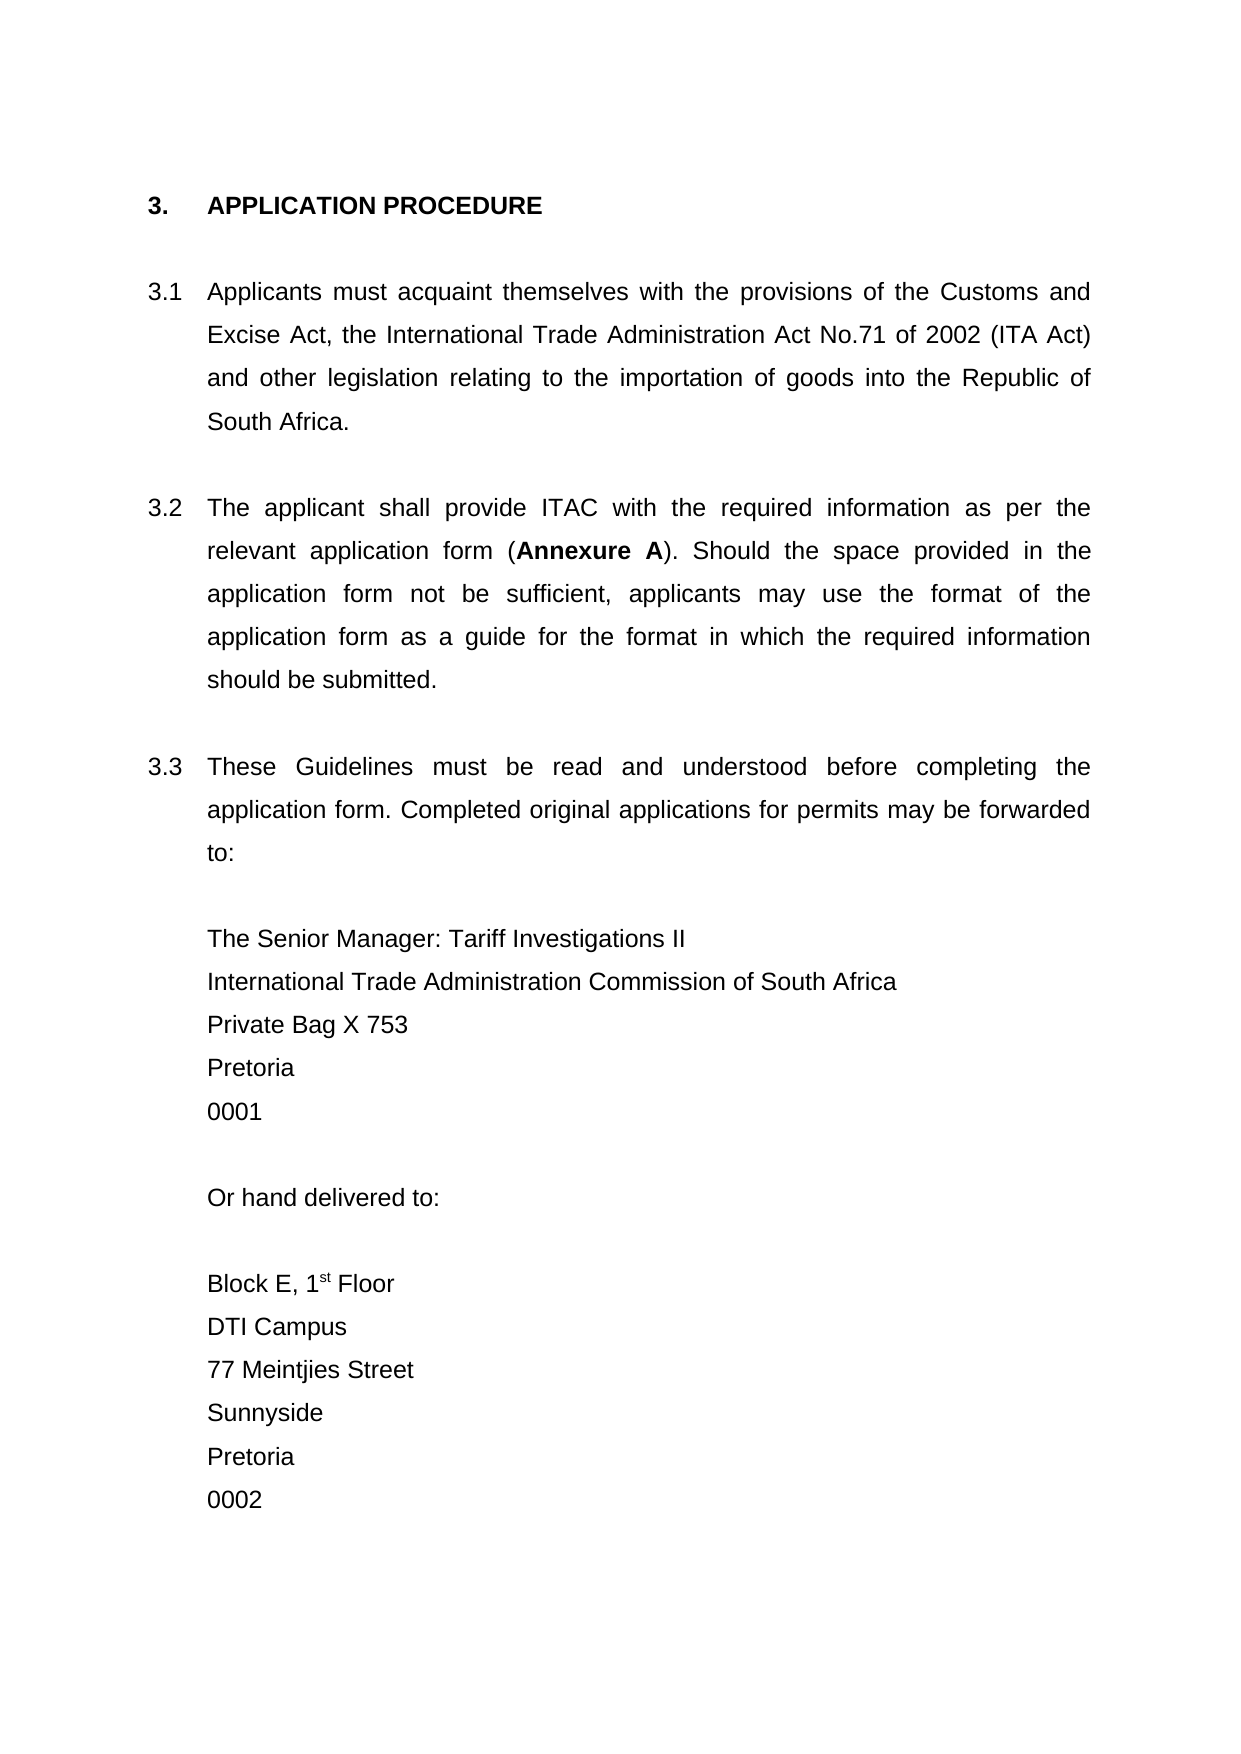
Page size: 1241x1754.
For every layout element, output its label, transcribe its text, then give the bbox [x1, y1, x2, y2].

list Applicants must acquaint themselves with the provisions of the Customs and Excise Act, the International Trade Administration Act No.71 of 2002 (ITA Act) and other legislation relating to the importation of goods into the Republic of South Africa. [148, 277, 1092, 435]
text 0002 [207, 1484, 1092, 1513]
text Sunnyside [207, 1398, 1092, 1427]
text 77 Meintjies Street [207, 1355, 1092, 1384]
text 0001 [207, 1096, 1092, 1125]
list APPLICATION PROCEDURE [148, 191, 1092, 219]
text International Trade Administration Commission of South Africa [207, 967, 1092, 996]
text Private Bag X 753 [207, 1010, 1092, 1039]
text DTI Campus [207, 1312, 1092, 1341]
text Block E, 1st Floor [207, 1269, 1092, 1298]
text Pretoria [207, 1441, 1092, 1470]
text Or hand delivered to: [207, 1183, 1092, 1211]
list These Guidelines must be read and understood before completing the application form. Completed original applications for permits may be forwarded to: [148, 751, 1092, 866]
list The applicant shall provide ITAC with the required information as per the relevant application form (Annexure A). Should the space provided in the application form not be sufficient, applicants may use the format of the application form as a guide for the format in which the required information should be submitted. [148, 493, 1092, 694]
text Pretoria [207, 1053, 1092, 1082]
text The Senior Manager: Tariff Investigations II [207, 924, 1092, 953]
